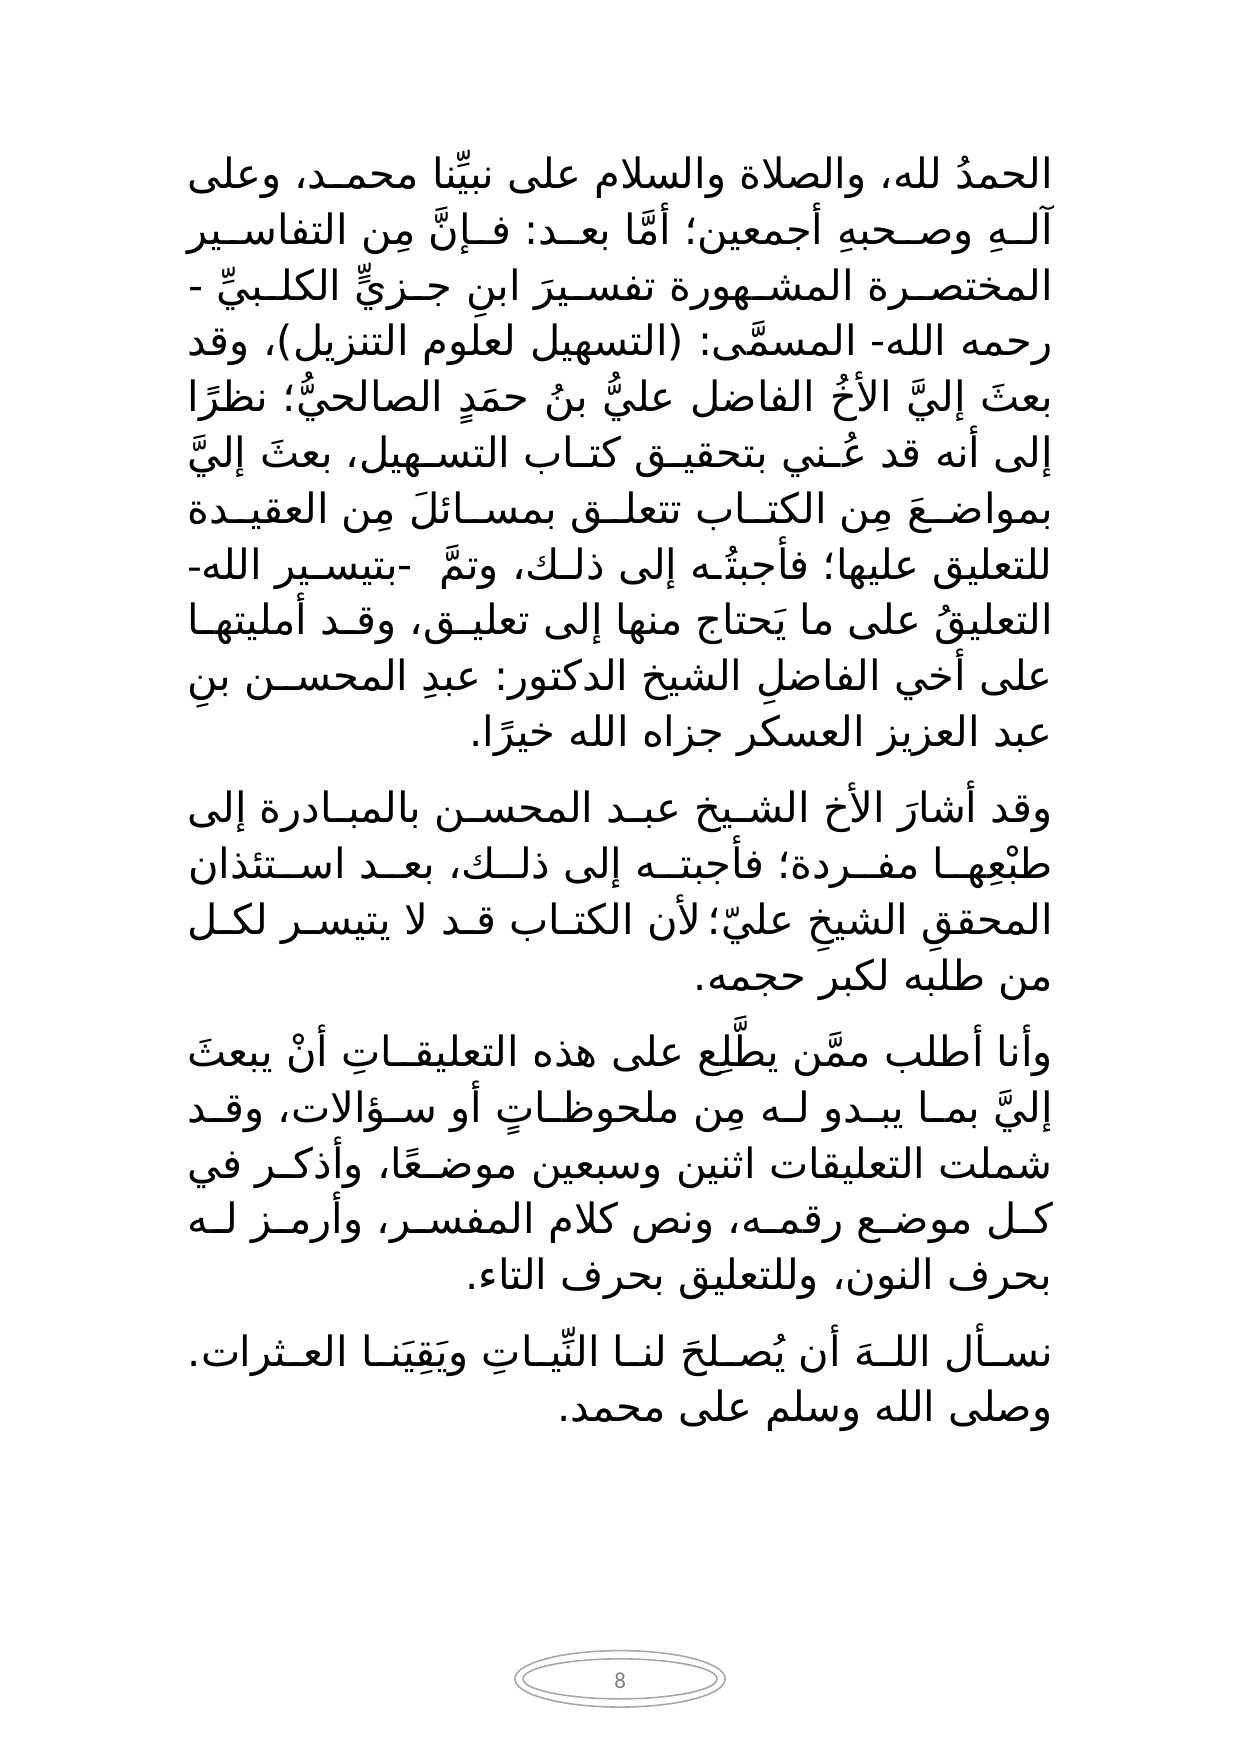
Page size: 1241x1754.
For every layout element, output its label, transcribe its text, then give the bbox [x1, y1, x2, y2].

text الحمدُ لله، والصلاة والسلام على نبيِّنا محمد، وعلى آلهِ وصحبهِ أجمعين؛ أمَّا بعد: فإنَّ مِن التفاسير المختصرة المشهورة تفسيرَ ابنِ جزيٍّ الكلبيِّ -رحمه الله- المسمَّى: (التسهيل لعلوم التنزيل)، وقد بعثَ إليَّ الأخُ الفاضل عليُّ بنُ حمَدٍ الصالحيُّ؛ نظرًا إلى أنه قد عُني بتحقيق كتاب التسهيل، بعثَ إليَّ بمواضعَ مِن الكتاب تتعلق بمسائلَ مِن العقيدة للتعليق عليها؛ فأجبتُه إلى ذلك، وتمَّ -بتيسير الله- التعليقُ على ما يَحتاج منها إلى تعليق، وقد أمليتها على أخي الفاضلِ الشيخ الدكتور: عبدِ المحسن بنِ عبد العزيز العسكر جزاه الله خيرًا. [187, 150, 1053, 756]
text نسأل اللهَ أن يُصلحَ لنا النِّياتِ ويَقِيَنا العثرات. وصلى الله وسلم على محمد. [187, 1327, 1053, 1432]
text وقد أشارَ الأخ الشيخ عبد المحسن بالمبادرة إلى طبْعِها مفردة؛ فأجبته إلى ذلك، بعد استئذان المحققِ الشيخِ عليّ؛ لأن الكتاب قد لا يتيسر لكل من طلبه لكبر حجمه. [187, 784, 1053, 1000]
text وأنا أطلب ممَّن يطَّلِع على هذه التعليقاتِ أنْ يبعثَ إليَّ بما يبدو له مِن ملحوظاتٍ أو سؤالات، وقد شملت التعليقات اثنين وسبعين موضعًا، وأذكر في كل موضع رقمه، ونص كلام المفسر، وأرمز له بحرف النون، وللتعليق بحرف التاء. [187, 1028, 1053, 1299]
